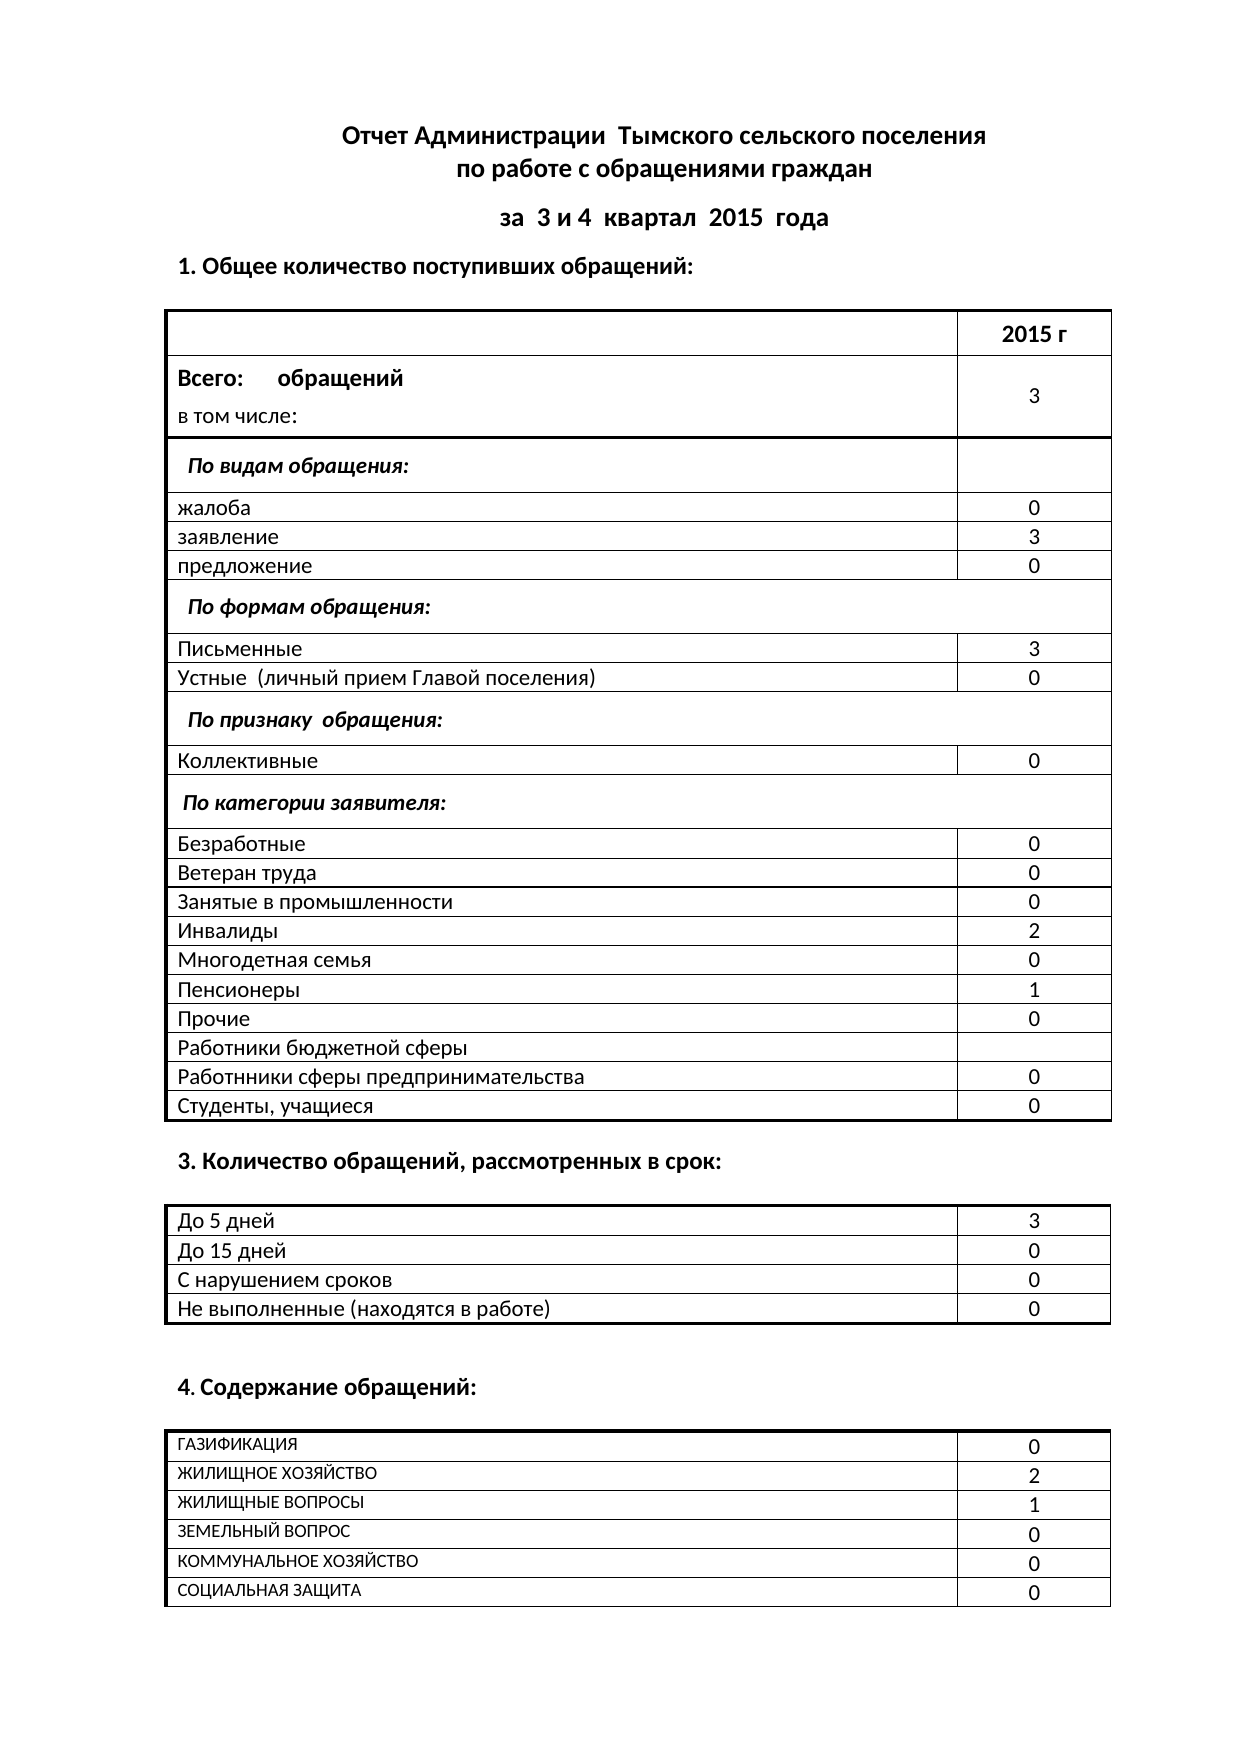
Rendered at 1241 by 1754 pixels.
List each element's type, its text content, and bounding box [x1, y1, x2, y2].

text 3. Количество обращений, рассмотренных в срок: [177, 1145, 1152, 1176]
table_cell [958, 439, 1111, 492]
table_header 0 [958, 1433, 1110, 1461]
table_cell 0 [958, 1549, 1110, 1577]
table_cell С нарушением сроков [168, 1265, 957, 1293]
table_header ГАЗИФИКАЦИЯ [168, 1433, 957, 1461]
table_cell 0 [958, 859, 1111, 886]
table_header [168, 312, 957, 355]
table_cell 0 [958, 1294, 1110, 1322]
table_cell 2 [958, 1462, 1110, 1489]
table_cell Инвалиды [168, 917, 957, 944]
table_cell Многодетная семья [168, 946, 957, 974]
text по работе с обращениями граждан [177, 151, 1152, 184]
table_cell 0 [958, 946, 1111, 974]
text 4. Содержание обращений: [177, 1371, 1152, 1401]
table_cell 0 [958, 1520, 1110, 1548]
table_cell Ветеран труда [168, 859, 957, 886]
table_cell 0 [958, 888, 1111, 916]
table_cell Безработные [168, 829, 957, 857]
table_cell 0 [958, 746, 1111, 774]
table_header До 5 дней [168, 1207, 957, 1235]
table_cell Занятые в промышленности [168, 888, 957, 916]
table_cell ЖИЛИЩНЫЕ ВОПРОСЫ [168, 1491, 957, 1519]
table_cell 3 [958, 522, 1111, 550]
table_cell По видам обращения: [168, 439, 957, 492]
table_cell Прочие [168, 1004, 957, 1032]
table_cell 0 [958, 551, 1111, 579]
table_cell 1 [958, 975, 1111, 1003]
table_cell Студенты, учащиеся [168, 1091, 957, 1119]
table_cell Работнники сферы предпринимательства [168, 1062, 957, 1090]
table_cell 0 [958, 1062, 1111, 1090]
table_cell ЗЕМЕЛЬНЫЙ ВОПРОС [168, 1520, 957, 1548]
table_cell [958, 1033, 1111, 1061]
table_cell 0 [958, 1578, 1110, 1606]
table_cell предложение [168, 551, 957, 579]
text Отчет Администрации Тымского сельского поселения [177, 118, 1152, 151]
table_cell заявление [168, 522, 957, 550]
text за 3 и 4 квартал 2015 года [177, 201, 1152, 234]
table_cell 0 [958, 1004, 1111, 1032]
table_header 2015 г [958, 312, 1111, 355]
table_cell Устные (личный прием Главой поселения) [168, 663, 957, 691]
table_cell По категории заявителя: [168, 775, 1111, 828]
table_cell 0 [958, 663, 1111, 691]
table_cell Не выполненные (находятся в работе) [168, 1294, 957, 1322]
table_cell До 15 дней [168, 1236, 957, 1264]
text 1. Общее количество поступивших обращений: [177, 250, 1152, 281]
table_cell Пенсионеры [168, 975, 957, 1003]
table_cell ЖИЛИЩНОЕ ХОЗЯЙСТВО [168, 1462, 957, 1489]
table_cell жалоба [168, 493, 957, 521]
table_cell 0 [958, 493, 1111, 521]
table_cell 3 [958, 634, 1111, 662]
table_cell 1 [958, 1491, 1110, 1519]
table_cell Работники бюджетной сферы [168, 1033, 957, 1061]
table_cell По признаку обращения: [168, 692, 1111, 745]
table_cell По формам обращения: [168, 580, 1111, 633]
table_cell 0 [958, 1265, 1110, 1293]
table_cell 0 [958, 1091, 1111, 1119]
table_cell Письменные [168, 634, 957, 662]
table_cell 3 [958, 356, 1111, 436]
table_cell Коллективные [168, 746, 957, 774]
table_cell СОЦИАЛЬНАЯ ЗАЩИТА [168, 1578, 957, 1606]
table_cell 0 [958, 829, 1111, 857]
table_cell 0 [958, 1236, 1110, 1264]
table_header 3 [958, 1207, 1110, 1235]
table_cell Всего: обращений в том числе: [168, 356, 957, 436]
table_cell КОММУНАЛЬНОЕ ХОЗЯЙСТВО [168, 1549, 957, 1577]
table_cell 2 [958, 917, 1111, 944]
